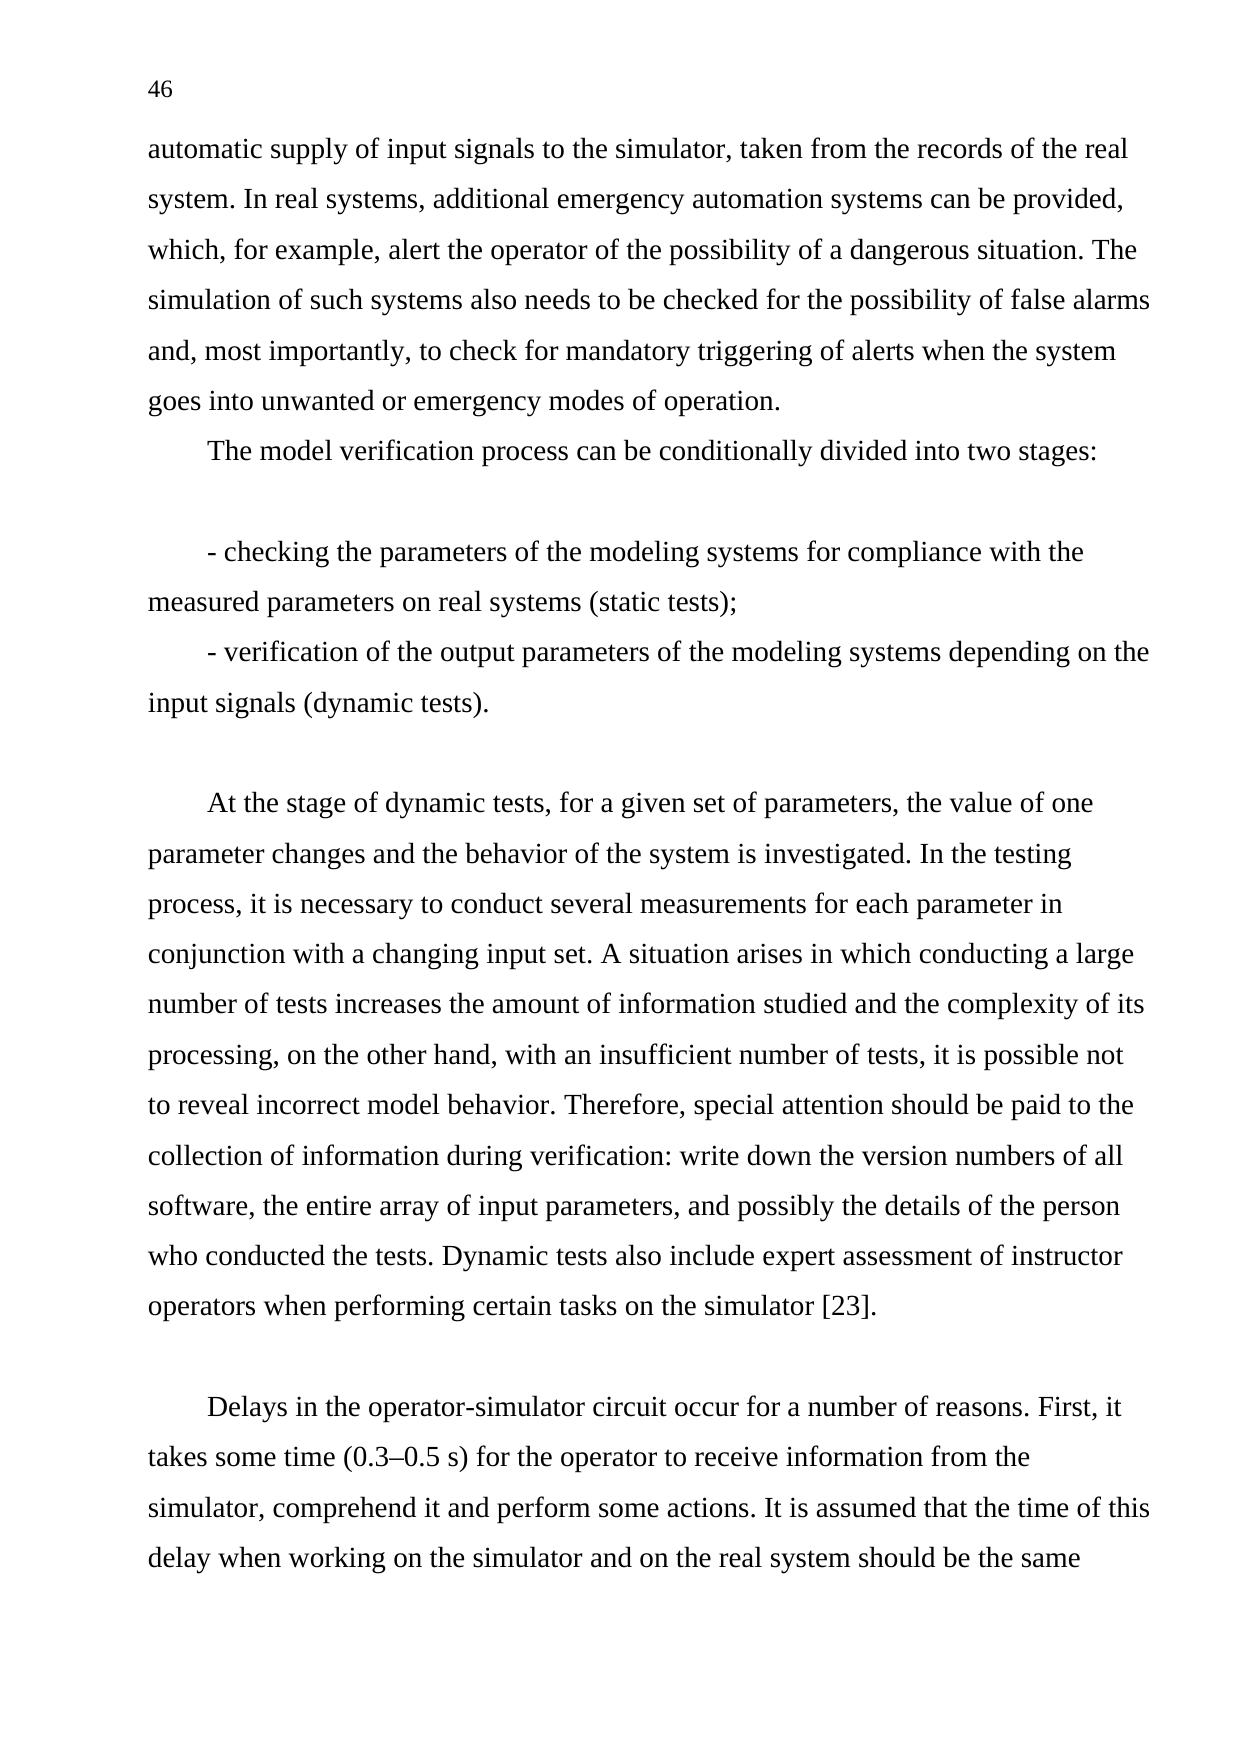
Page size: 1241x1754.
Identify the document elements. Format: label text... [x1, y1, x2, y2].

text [148, 131, 1152, 416]
text - verification of the output parameters of the modeling systems depending on the input signals (dynamic tests). [148, 634, 1152, 718]
text The model verification process can be conditionally divided into two stages: [148, 433, 1152, 467]
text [148, 1389, 1152, 1574]
text At the stage of dynamic tests, for a given set of parameters, the value of one parameter changes and the behavior of the system is investigated. In the testing process, it is necessary to conduct several measurements for each parameter in conjunction with a changing input set. A situation arises in which conducting a large number of tests increases the amount of information studied and the complexity of its processing, on the other hand, with an insufficient number of tests, it is possible not to reveal incorrect model behavior. Therefore, special attention should be paid to the collection of information during verification: write down the version numbers of all software, the entire array of input parameters, and possibly the details of the person who conducted the tests. Dynamic tests also include expert assessment of instructor operators when performing certain tasks on the simulator [23]. [148, 785, 1152, 1322]
text - checking the parameters of the modeling systems for compliance with the measured parameters on real systems (static tests); [148, 534, 1152, 618]
